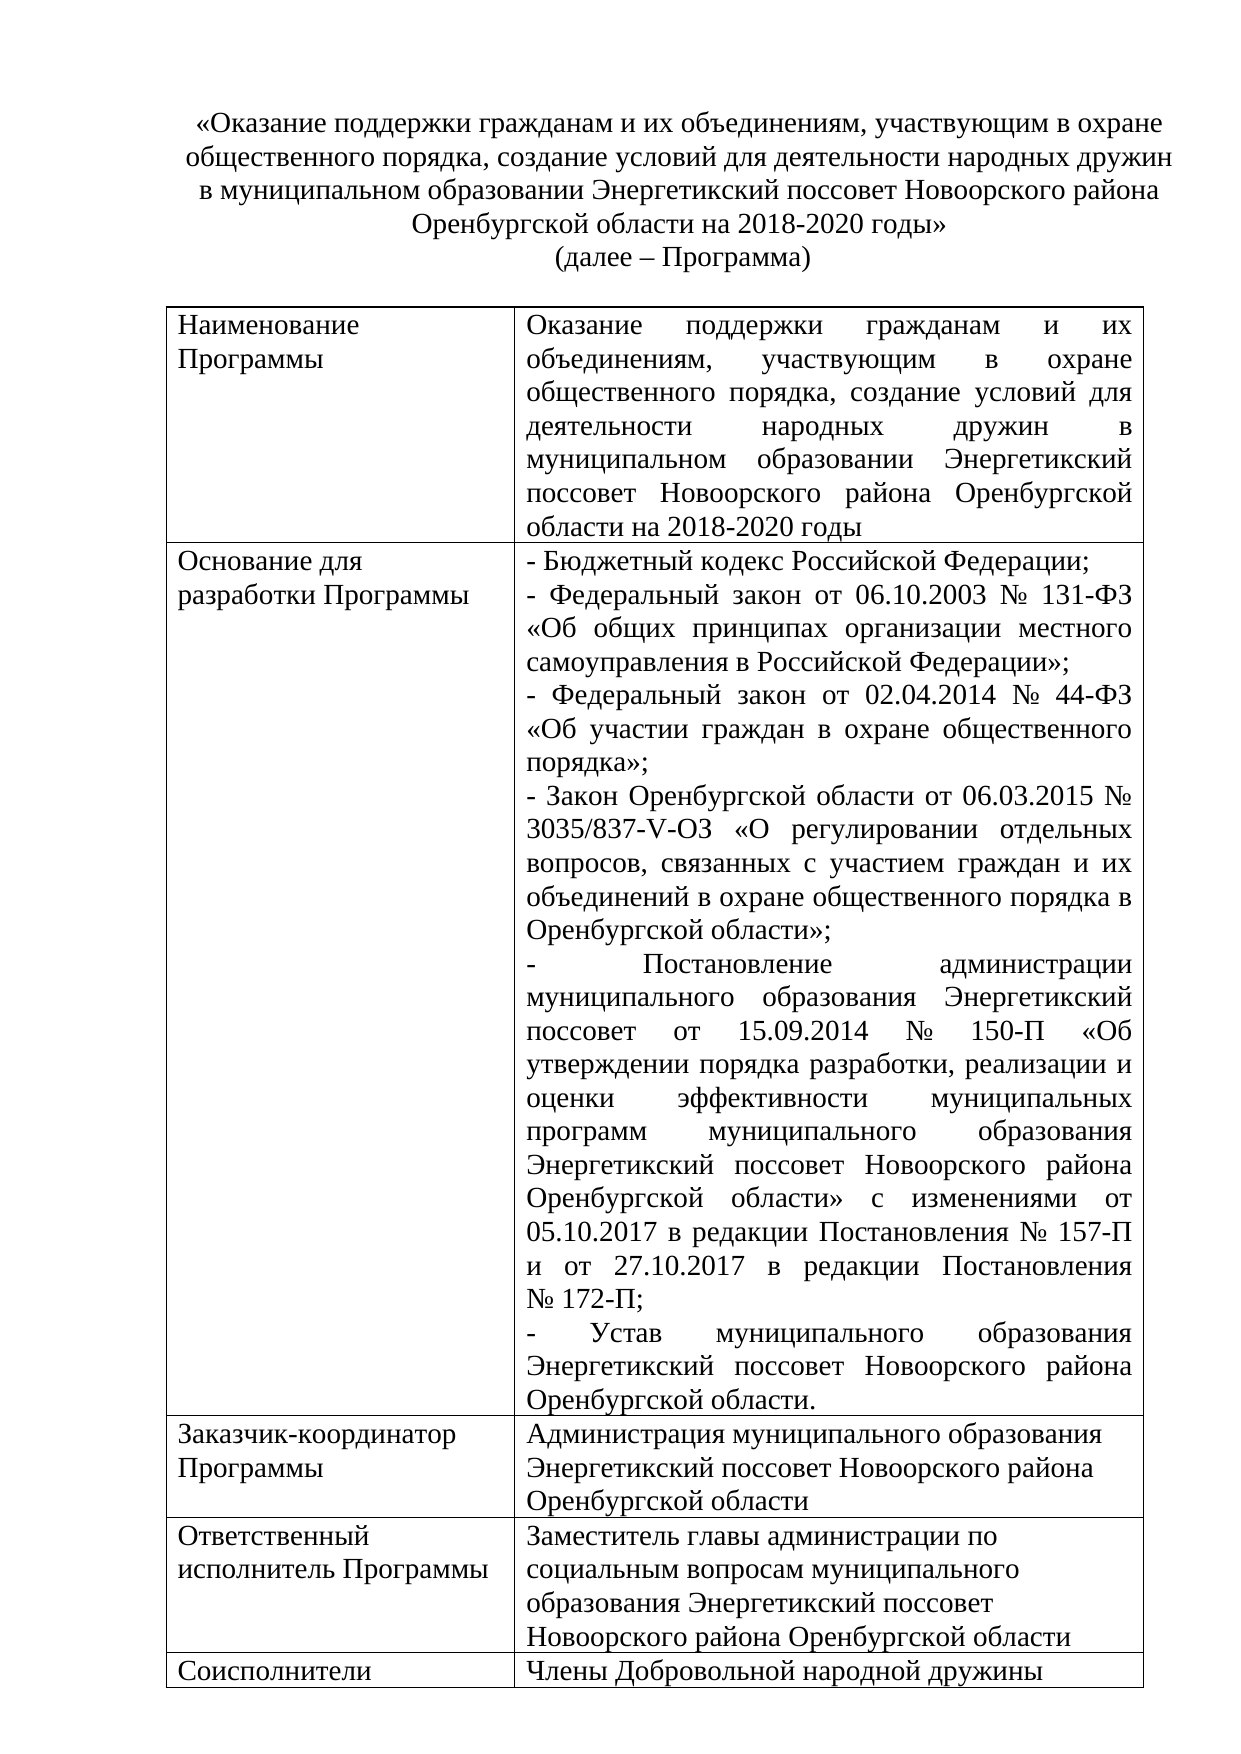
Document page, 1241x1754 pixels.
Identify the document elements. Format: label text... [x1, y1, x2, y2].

table_cell - Бюджетный кодекс Российской Федерации; - Федеральный закон от 06.10.2003 № 131-ФЗ «Об общих принципах организации местного самоуправления в Российской Федерации»; - Федеральный закон от 02.04.2014 № 44-ФЗ «Об участии граждан в охране общественного порядка»; - Закон Оренбургской области от 06.03.2015 № 3035/837-V-ОЗ «О регулировании отдельных вопросов, связанных с участием граждан и их объединений в охране общественного порядка в Оренбургской области»; - Постановление администрации муниципального образования Энергетикский поссовет от 15.09.2014 № 150-П «Об утверждении порядка разработки, реализации и оценки эффективности муниципальных программ муниципального образования Энергетикский поссовет Новоорского района Оренбургской области» с изменениями от 05.10.2017 в редакции Постановления № 157-П и от 27.10.2017 в редакции Постановления № 172-П; - Устав муниципального образования Энергетикский поссовет Новоорского района Оренбургской области. [515, 543, 1143, 1415]
text «Оказание поддержки гражданам и их объединениям, участвующим в охране общественного порядка, создание условий для деятельности народных дружин в муниципальном образовании Энергетикский поссовет Новоорского района Оренбургской области на 2018-2020 годы» [177, 105, 1181, 239]
table_cell Заместитель главы администрации по социальным вопросам муниципального образования Энергетикский поссовет Новоорского района Оренбургской области [515, 1518, 1143, 1652]
text (далее – Программа) [177, 239, 1181, 273]
table_cell Администрация муниципального образования Энергетикский поссовет Новоорского района Оренбургской области [515, 1416, 1143, 1517]
table_header Оказание поддержки гражданам и их объединениям, участвующим в охране общественного порядка, создание условий для деятельности народных дружин в муниципальном образовании Энергетикский поссовет Новоорского района Оренбургской области на 2018-2020 годы [515, 308, 1143, 542]
table_header Наименование Программы [167, 308, 514, 542]
table_cell Ответственный исполнитель Программы [167, 1518, 514, 1652]
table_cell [515, 1653, 1143, 1687]
table_cell Заказчик-координатор Программы [167, 1416, 514, 1517]
table_cell Основание для разработки Программы [167, 543, 514, 1415]
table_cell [167, 1653, 514, 1687]
